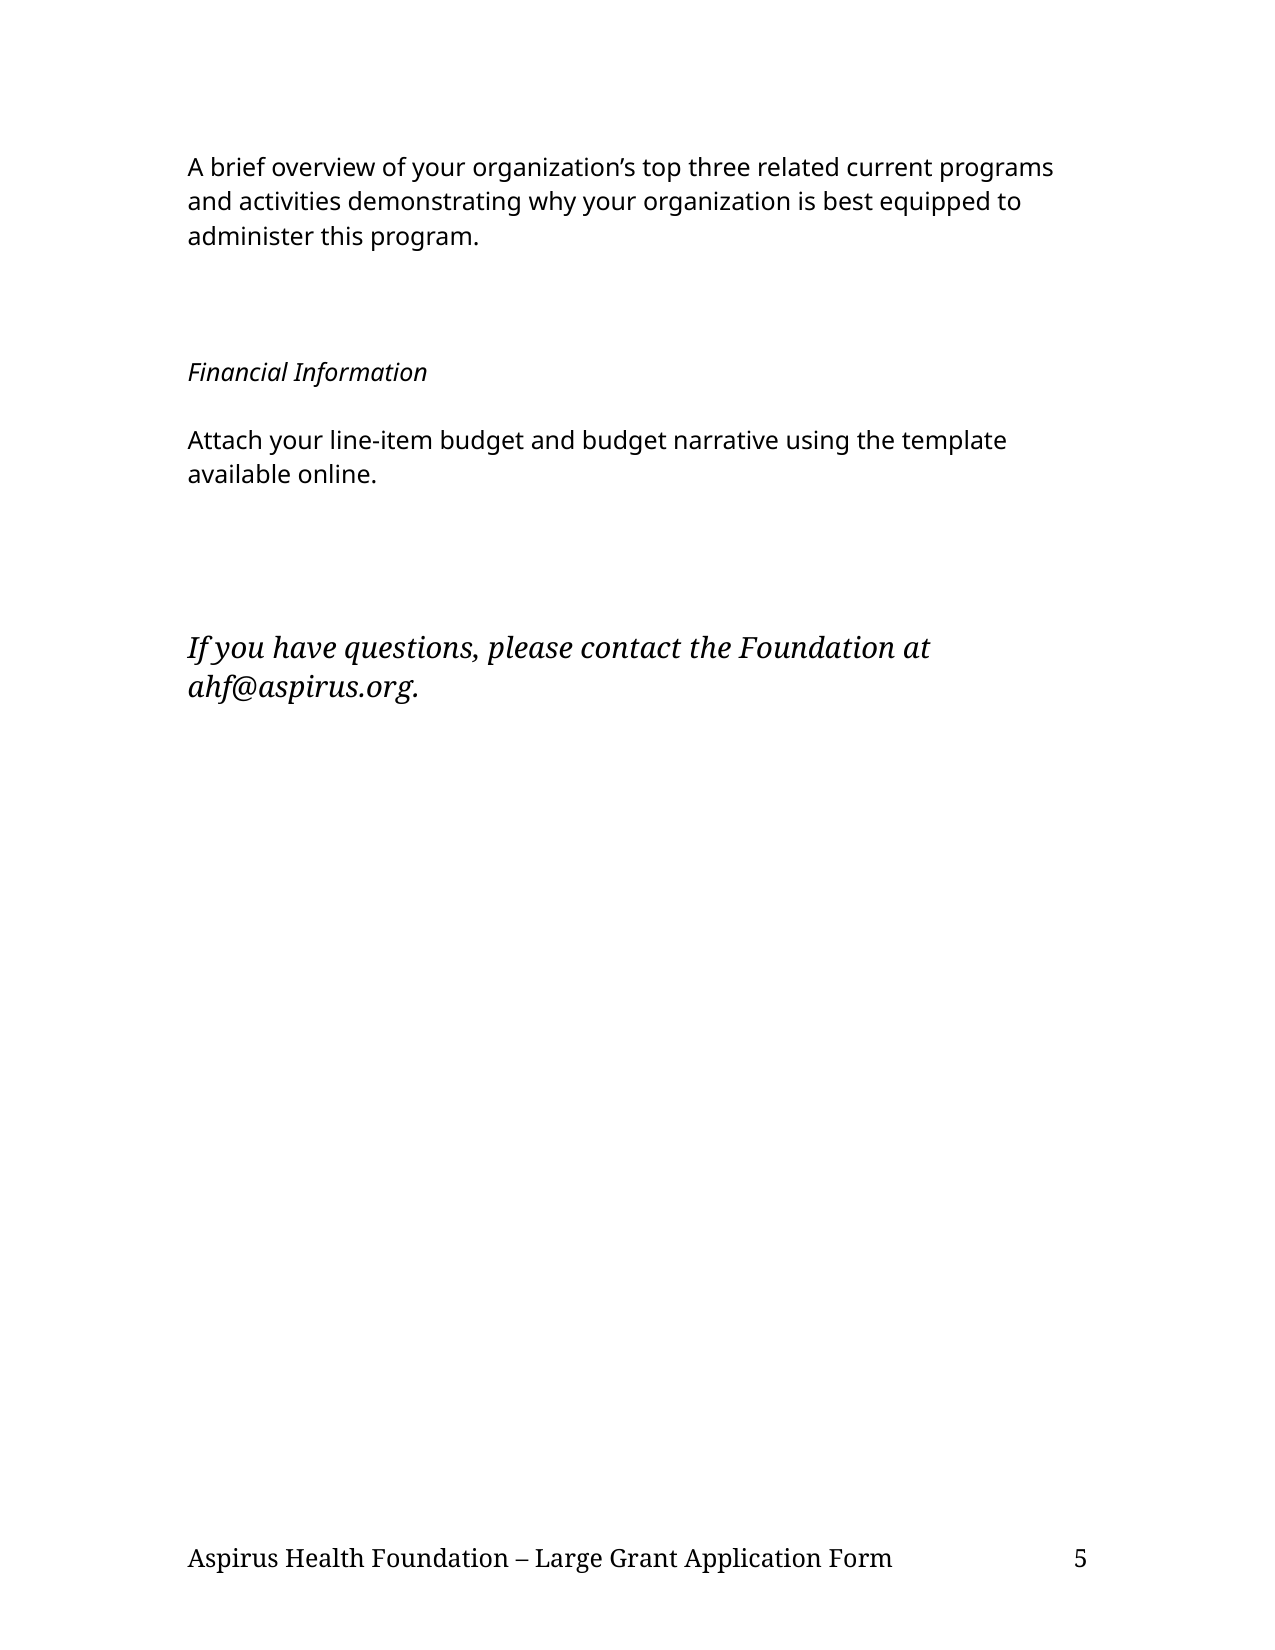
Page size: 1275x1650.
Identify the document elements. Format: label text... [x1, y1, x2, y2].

title A brief overview of your organization’s top three related current programs and activities demonstrating why your organization is best equipped to administer this program. [187, 150, 1087, 252]
text If you have questions, please contact the Foundation at ahf@aspirus.org. [187, 627, 1087, 706]
title Attach your line-item budget and budget narrative using the template available online. [187, 422, 1087, 491]
title Financial Information [187, 354, 1087, 388]
